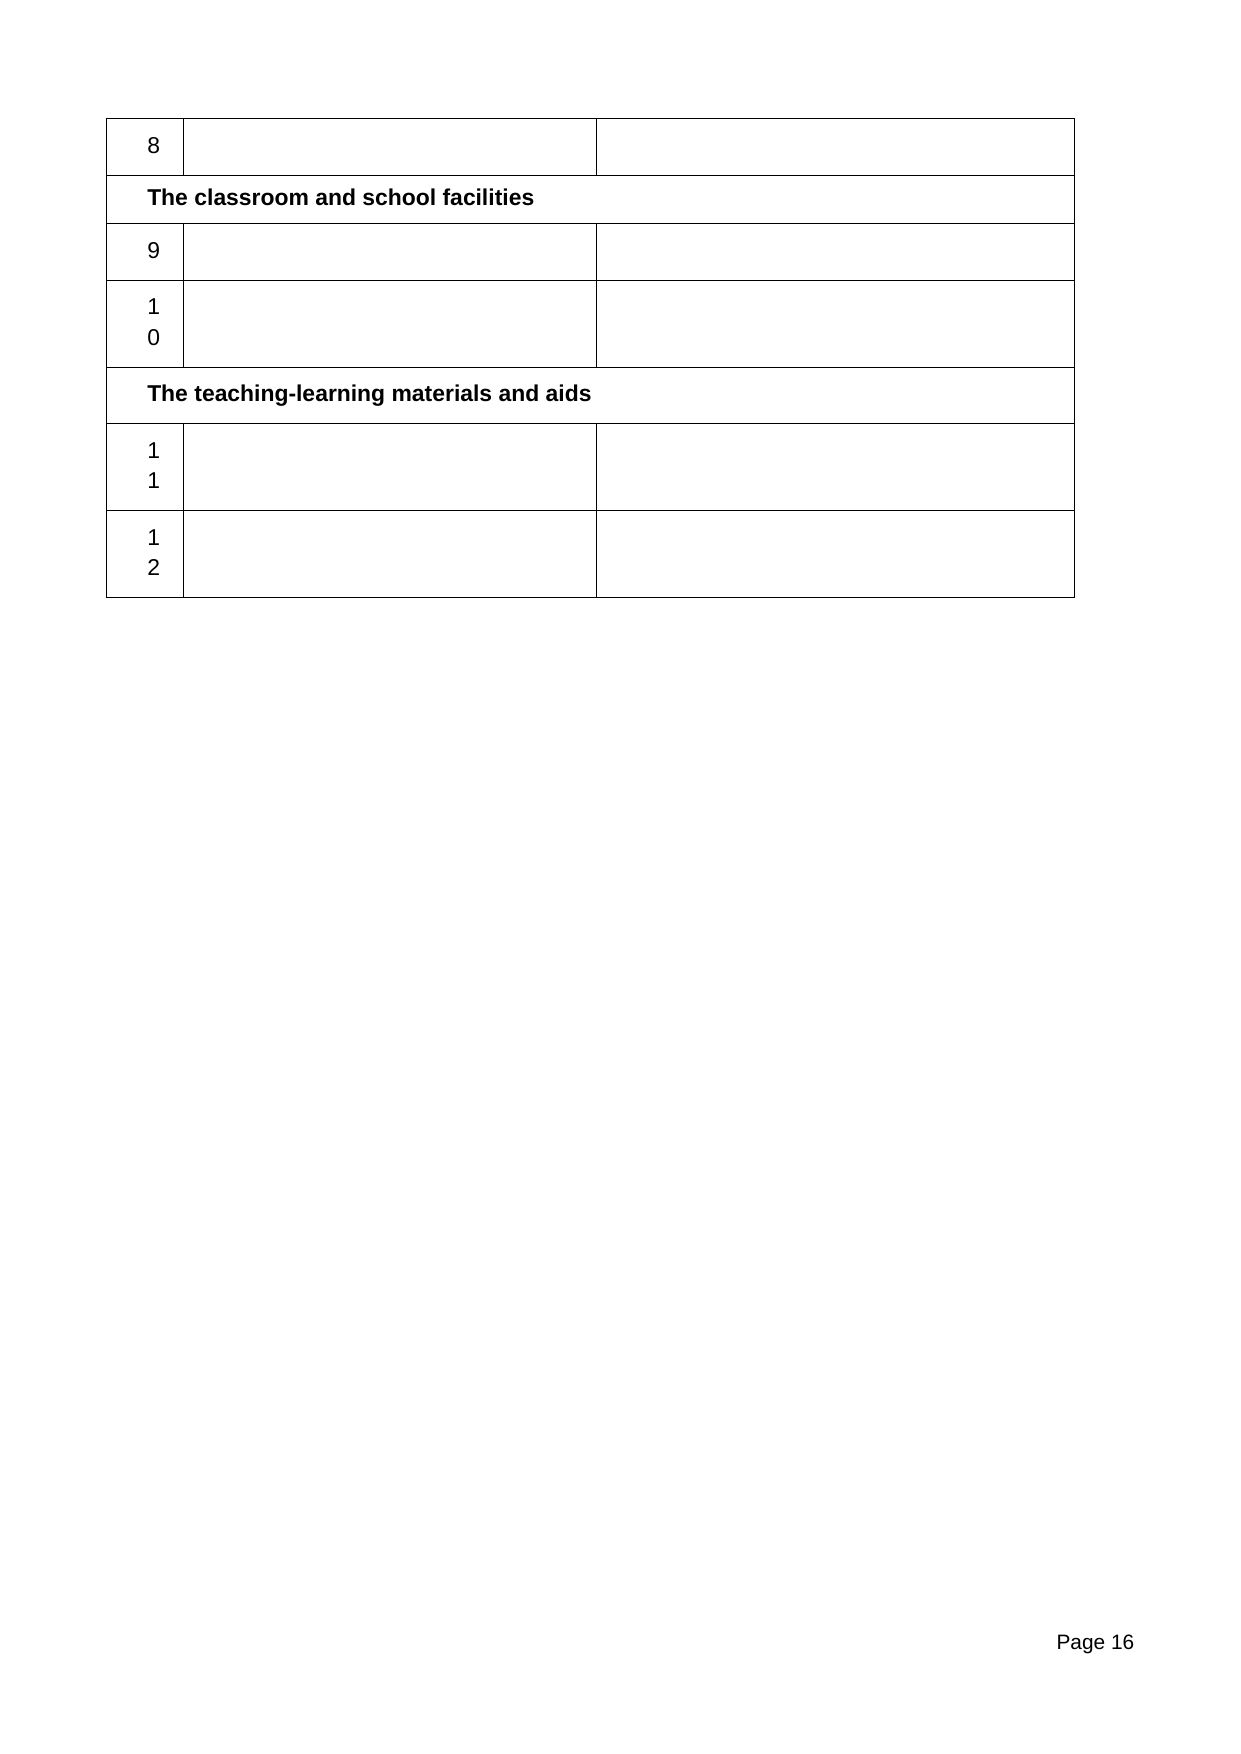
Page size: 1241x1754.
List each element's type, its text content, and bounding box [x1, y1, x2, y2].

table_cell 11 [107, 424, 183, 510]
table_cell [597, 424, 1074, 510]
table_cell The classroom and school facilities [107, 176, 1074, 223]
table_cell [184, 224, 596, 280]
table_cell 8 [107, 119, 183, 175]
table_cell [184, 119, 596, 175]
table_cell [184, 281, 596, 367]
table_cell 9 [107, 224, 183, 280]
table_cell [184, 511, 596, 597]
table_cell The teaching-learning materials and aids [107, 368, 1074, 423]
table_cell [597, 119, 1074, 175]
table_cell [597, 224, 1074, 280]
table_cell [597, 281, 1074, 367]
table_cell 10 [107, 281, 183, 367]
table_cell [597, 511, 1074, 597]
table_cell [184, 424, 596, 510]
table_cell 12 [107, 511, 183, 597]
